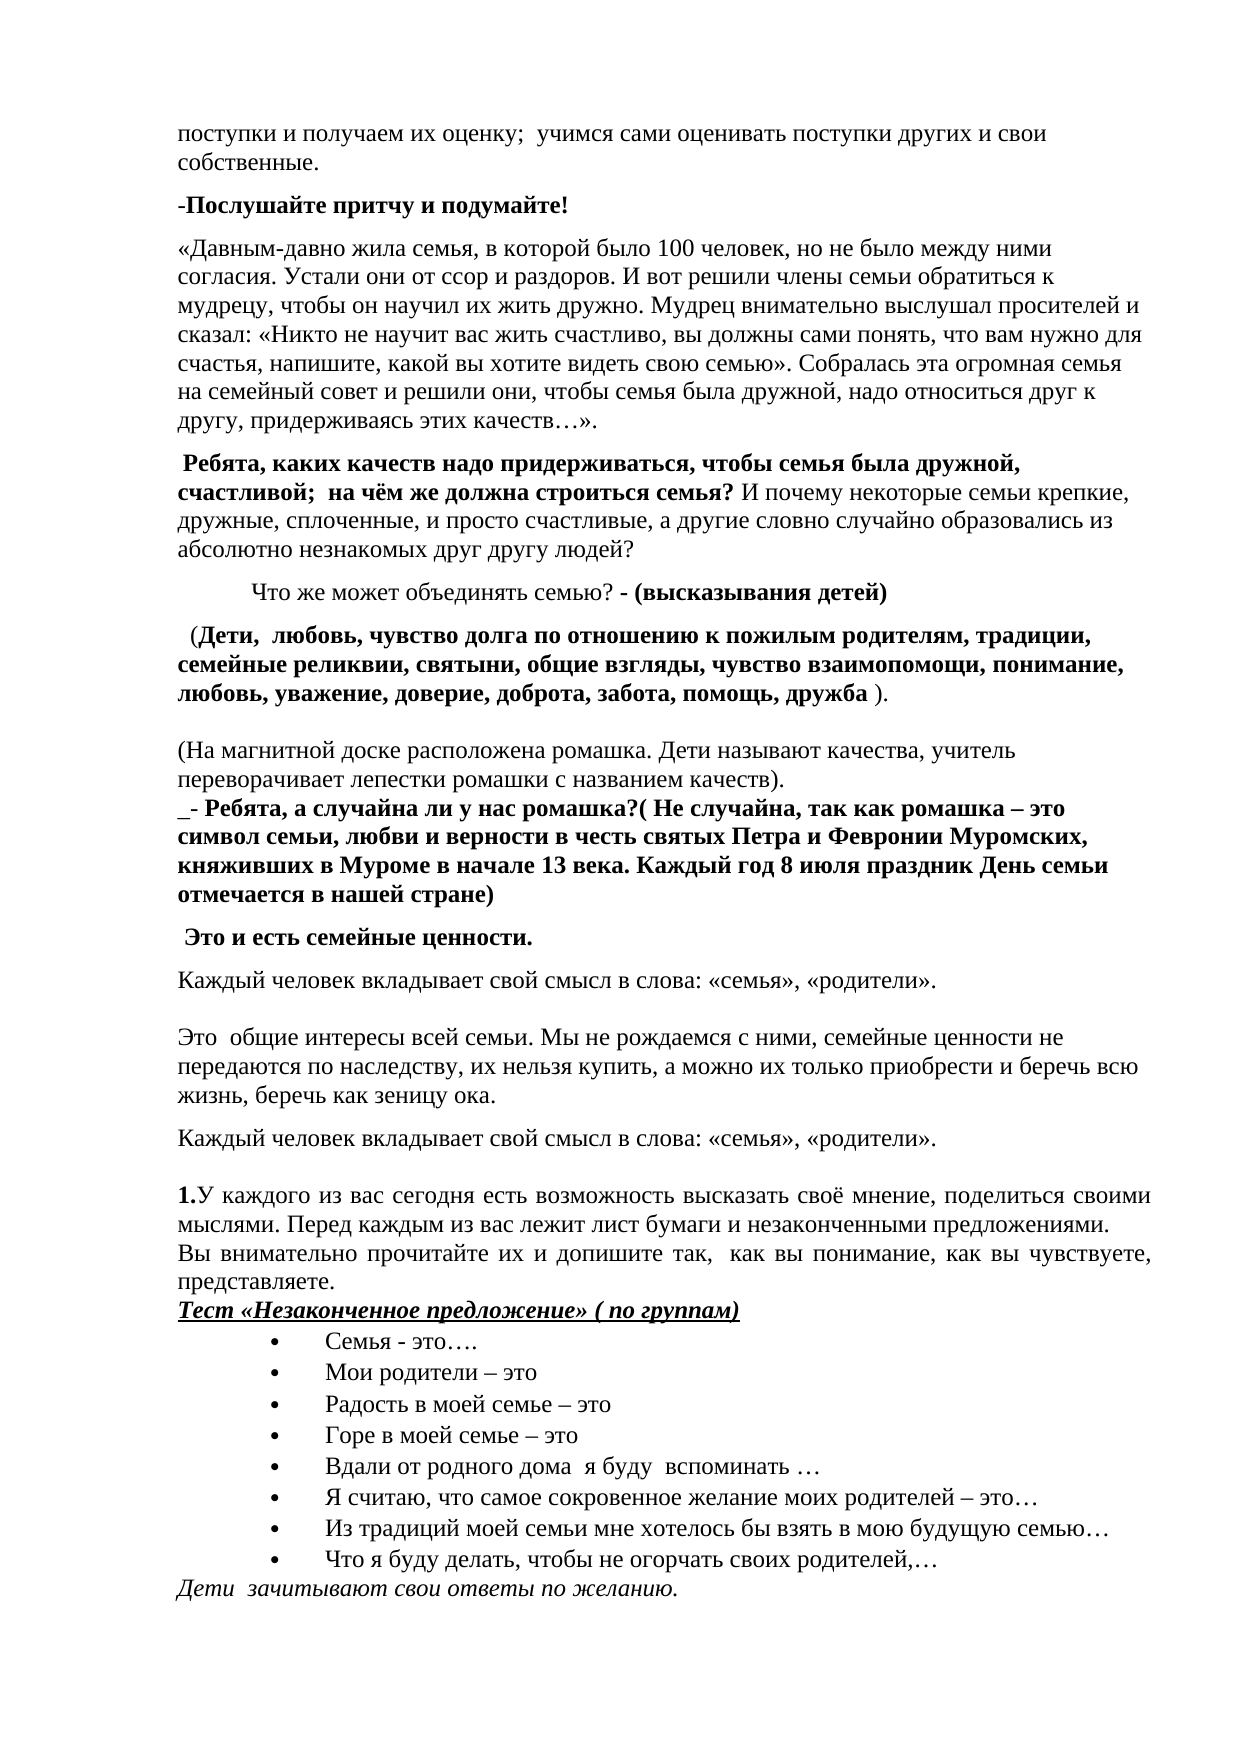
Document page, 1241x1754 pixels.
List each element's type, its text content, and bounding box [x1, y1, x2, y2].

text Вы внимательно прочитайте их и допишите так, как вы понимание, как вы чувствуете, представляете. [177, 1238, 1152, 1295]
list Что я буду делать, чтобы не огорчать своих родителей,… [177, 1542, 1152, 1573]
list Мои родители – это [177, 1355, 1152, 1386]
text Каждый человек вкладывает свой смысл в слова: «семья», «родители». [177, 965, 1152, 993]
text -Послушайте притчу и подумайте! [177, 190, 1152, 218]
list Радость в моей семье – это [177, 1386, 1152, 1417]
list Вдали от родного дома я буду вспоминать … [177, 1448, 1152, 1480]
text Ребята, каких качеств надо придерживаться, чтобы семья была дружной, счастливой; на чём же должна строиться семья? И почему некоторые семьи крепкие, дружные, сплоченные, и просто счастливые, а другие словно случайно образовались из абсолютно незнакомых друг другу людей? [177, 448, 1152, 563]
text Это и есть семейные ценности. [177, 922, 1152, 951]
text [177, 118, 1152, 176]
text Это общие интересы всей семьи. Мы не рождаемся с ними, семейные ценности не передаются по наследству, их нельзя купить, а можно их только приобрести и беречь всю жизнь, беречь как зеницу ока. [177, 1022, 1152, 1108]
list Из традиций моей семьи мне хотелось бы взять в мою будущую семью… [177, 1511, 1152, 1542]
list Я считаю, что самое сокровенное желание моих родителей – это… [177, 1480, 1152, 1511]
text Каждый человек вкладывает свой смысл в слова: «семья», «родители». [177, 1123, 1152, 1151]
text Дети зачитывают свои ответы по желанию. [177, 1573, 1152, 1602]
list Семья - это…. [177, 1324, 1152, 1355]
text (На магнитной доске расположена ромашка. Дети называют качества, учитель переворачивает лепестки ромашки с названием качеств). [177, 735, 1152, 793]
list Горе в моей семье – это [177, 1417, 1152, 1448]
text Тест «Незаконченное предложение» ( по группам) [177, 1295, 1152, 1324]
text _- Ребята, а случайна ли у нас ромашка?( Не случайна, так как ромашка – это символ семьи, любви и верности в честь святых Петра и Февронии Муромских, княживших в Муроме в начале 13 века. Каждый год 8 июля праздник День семьи отмечается в нашей стране) [177, 793, 1152, 908]
text Что же может объединять семью? - (высказывания детей) [177, 577, 1152, 606]
text «Давным-давно жила семья, в которой было 100 человек, но не было между ними согласия. Устали они от ссор и раздоров. И вот решили члены семьи обратиться к мудрецу, чтобы он научил их жить дружно. Мудрец внимательно выслушал просителей и сказал: «Никто не научит вас жить счастливо, вы должны сами понять, что вам нужно для счастья, напишите, какой вы хотите видеть свою семью». Собралась эта огромная семья на семейный совет и решили они, чтобы семья была дружной, надо относиться друг к другу, придерживаясь этих качеств…». [177, 233, 1152, 434]
text (Дети, любовь, чувство долга по отношению к пожилым родителям, традиции, семейные реликвии, святыни, общие взгляды, чувство взаимопомощи, понимание, любовь, уважение, доверие, доброта, забота, помощь, дружба ). [177, 620, 1152, 706]
text 1.У каждого из вас сегодня есть возможность высказать своё мнение, поделиться своими мыслями. Перед каждым из вас лежит лист бумаги и незаконченными предложениями. [177, 1180, 1152, 1238]
